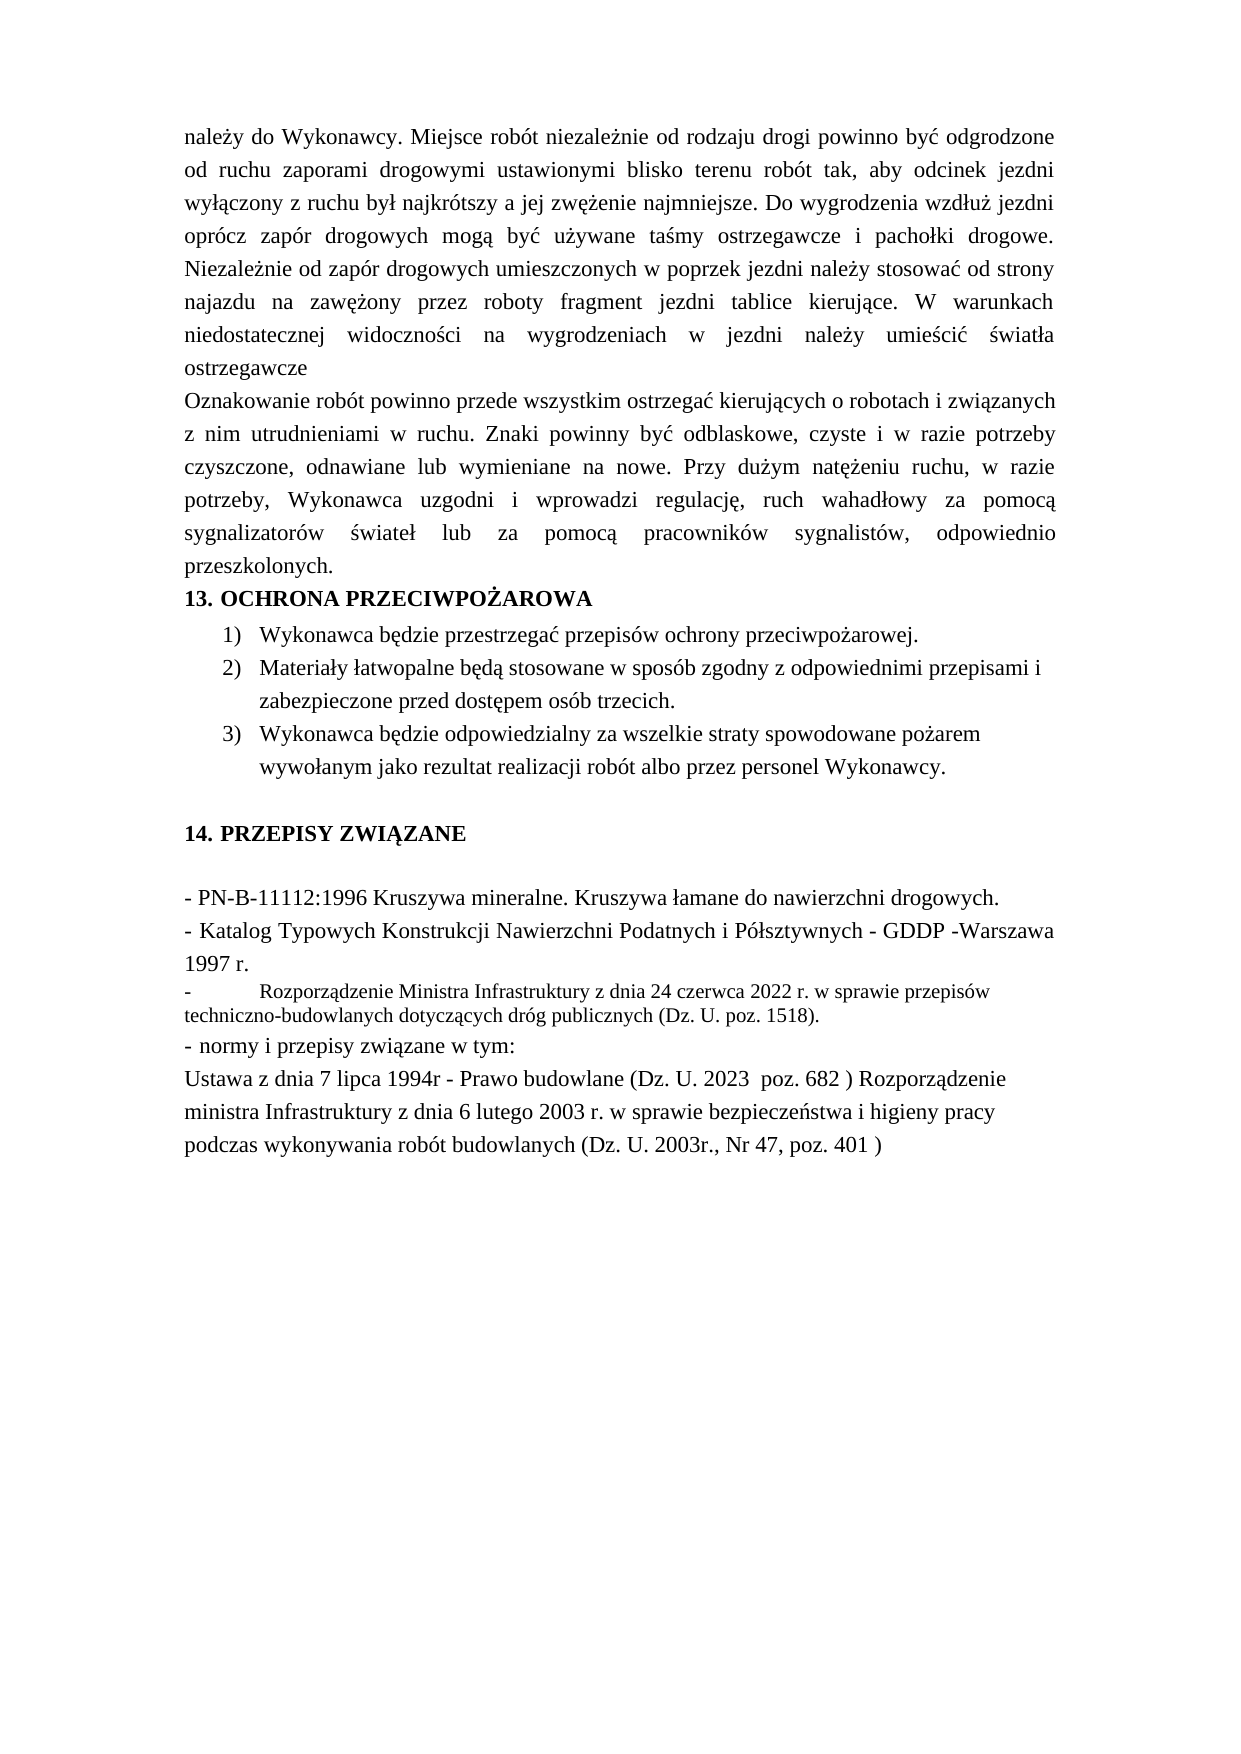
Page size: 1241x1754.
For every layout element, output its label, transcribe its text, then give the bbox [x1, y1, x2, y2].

list Rozporządzenie Ministra Infrastruktury z dnia 24 czerwca 2022 r. w sprawie przepisów techniczno-budowlanych dotyczących dróg publicznych (Dz. U. poz. 1518). [184, 978, 1057, 1027]
list Wykonawca będzie odpowiedzialny za wszelkie straty spowodowane pożarem wywołanym jako rezultat realizacji robót albo przez personel Wykonawcy. [222, 715, 1057, 781]
list PN-B-11112:1996 Kruszywa mineralne. Kruszywa łamane do nawierzchni drogowych. [184, 879, 1057, 912]
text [184, 118, 1055, 382]
text Ustawa z dnia 7 lipca 1994r - Prawo budowlane (Dz. U. 2023 poz. 682 ) Rozporządzenie ministra Infrastruktury z dnia 6 lutego 2003 r. w sprawie bezpieczeństwa i higieny pracy podczas wykonywania robót budowlanych (Dz. U. 2003r., Nr 47, poz. 401 ) [184, 1060, 1057, 1159]
list normy i przepisy związane w tym: [184, 1027, 1057, 1060]
list Katalog Typowych Konstrukcji Nawierzchni Podatnych i Półsztywnych - GDDP -Warszawa 1997 r. [184, 912, 1055, 978]
text 14. PRZEPISY ZWIĄZANE [184, 819, 1057, 846]
list OCHRONA PRZECIWPOŻAROWA [184, 581, 1057, 613]
text Oznakowanie robót powinno przede wszystkim ostrzegać kierujących o robotach i związanych z nim utrudnieniami w ruchu. Znaki powinny być odblaskowe, czyste i w razie potrzeby czyszczone, odnawiane lub wymieniane na nowe. Przy dużym natężeniu ruchu, w razie potrzeby, Wykonawca uzgodni i wprowadzi regulację, ruch wahadłowy za pomocą sygnalizatorów świateł lub za pomocą pracowników sygnalistów, odpowiednio przeszkolonych. [184, 382, 1057, 581]
list Wykonawca będzie przestrzegać przepisów ochrony przeciwpożarowej. [222, 616, 1057, 649]
list Materiały łatwopalne będą stosowane w sposób zgodny z odpowiednimi przepisami i zabezpieczone przed dostępem osób trzecich. [222, 649, 1057, 715]
